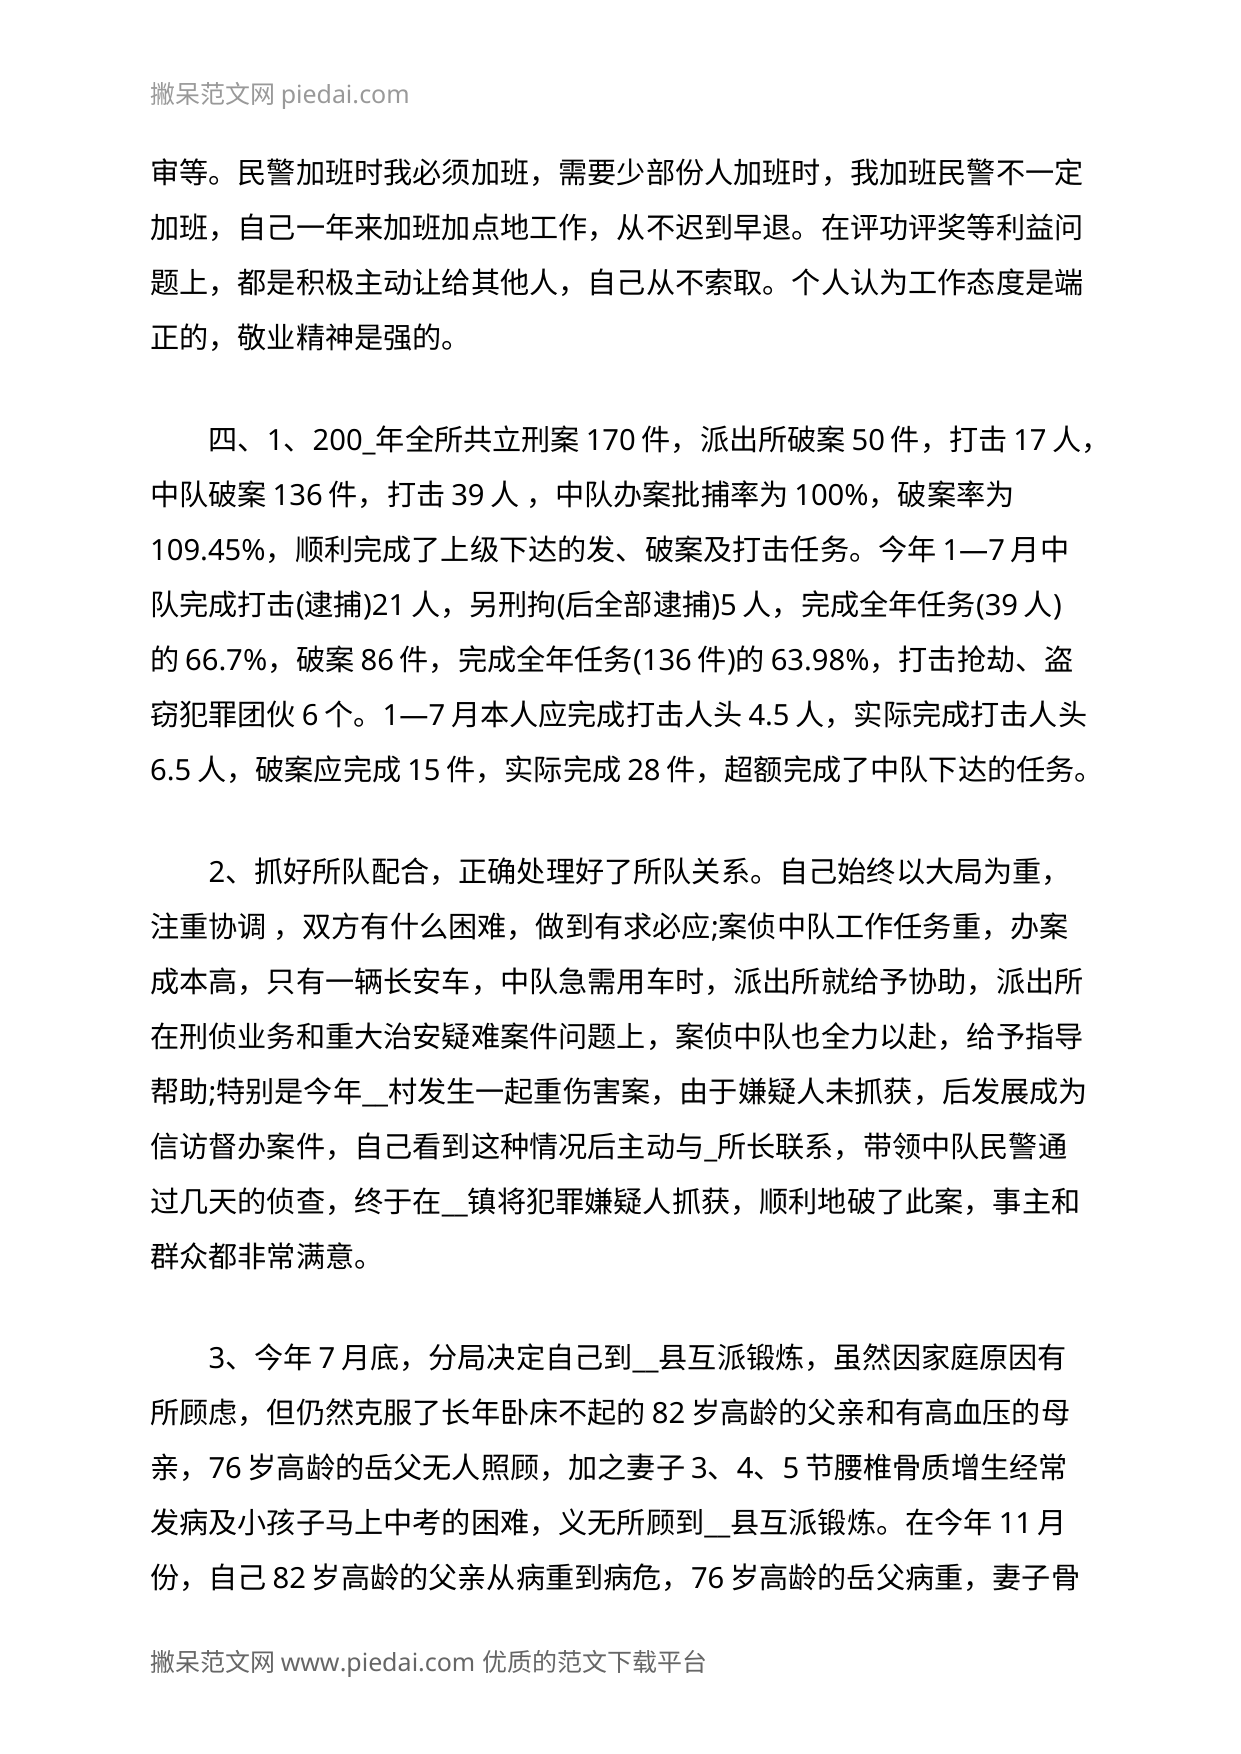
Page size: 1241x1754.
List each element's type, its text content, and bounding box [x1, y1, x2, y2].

text 2、抓好所队配合，正确处理好了所队关系。自己始终以大局为重，注重协调 ，双方有什么困难，做到有求必应;案侦中队工作任务重，办案成本高，只有一辆长安车，中队急需用车时，派出所就给予协助，派出所在刑侦业务和重大治安疑难案件问题上，案侦中队也全力以赴，给予指导帮助;特别是今年__村发生一起重伤害案，由于嫌疑人未抓获，后发展成为信访督办案件，自己看到这种情况后主动与_所长联系，带领中队民警通过几天的侦查，终于在__镇将犯罪嫌疑人抓获，顺利地破了此案，事主和群众都非常满意。 [150, 848, 1090, 1276]
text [150, 150, 1090, 357]
text 四、1、200_年全所共立刑案170件，派出所破案50件，打击17人，中队破案136件，打击39人 ，中队办案批捕率为100%，破案率为109.45%，顺利完成了上级下达的发、破案及打击任务。今年1—7月中队完成打击(逮捕)21人，另刑拘(后全部逮捕)5人，完成全年任务(39人)的66.7%，破案86件，完成全年任务(136件)的63.98%，打击抢劫、盗窃犯罪团伙6个。1—7月本人应完成打击人头4.5人，实际完成打击人头6.5人，破案应完成15件，实际完成28件，超额完成了中队下达的任务。 [150, 416, 1090, 789]
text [150, 1335, 1090, 1597]
